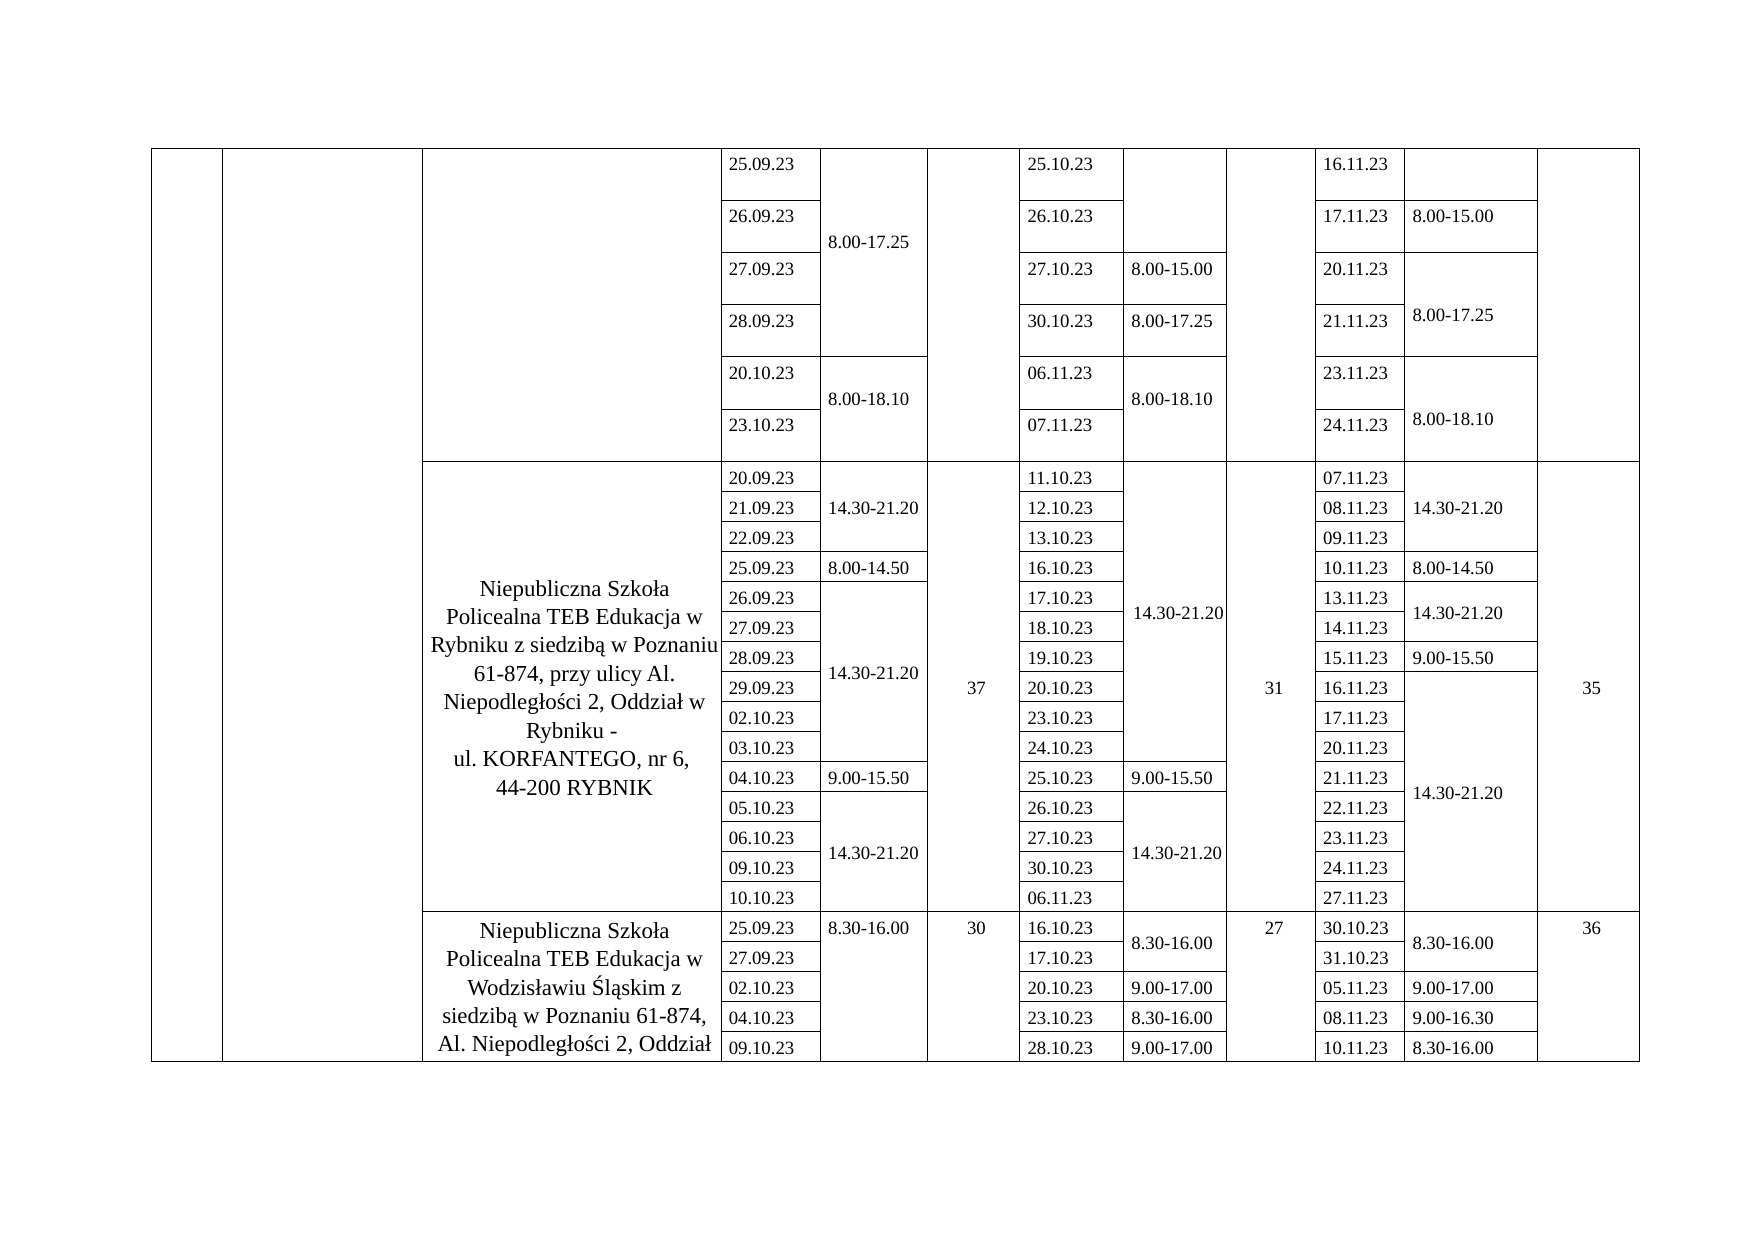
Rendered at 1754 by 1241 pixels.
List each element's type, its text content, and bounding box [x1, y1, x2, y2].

table_cell 31 [1227, 462, 1315, 911]
table_cell 09.10.23 [722, 1032, 820, 1061]
table_cell 14.30-21.20 [821, 462, 927, 551]
table_cell 20.11.23 [1316, 253, 1404, 304]
table_cell 25.10.23 [1020, 149, 1123, 200]
table_cell 20.10.23 [1020, 972, 1123, 1001]
table_cell 07.11.23 [1316, 462, 1404, 491]
table_cell 17.11.23 [1316, 201, 1404, 252]
table_cell 8.30-16.00 [1405, 912, 1537, 971]
table_cell 04.10.23 [722, 762, 820, 791]
table_cell 8.00-17.25 [821, 149, 927, 356]
table_cell 30.10.23 [1020, 305, 1123, 356]
table_cell 8.30-16.00 [1124, 1002, 1226, 1031]
table_cell 14.30-21.20 [1124, 462, 1226, 761]
table_cell 20.11.23 [1316, 732, 1404, 761]
table_cell 24.11.23 [1316, 852, 1404, 881]
table_cell 27.10.23 [1020, 253, 1123, 304]
table_cell 18.10.23 [1020, 612, 1123, 641]
table_cell 24.11.23 [1316, 410, 1404, 461]
table_cell 05.10.23 [722, 792, 820, 821]
table_cell 02.10.23 [722, 972, 820, 1001]
table_cell 26.10.23 [1020, 201, 1123, 252]
table_cell 19.10.23 [1020, 642, 1123, 671]
table_cell 16.10.23 [1020, 912, 1123, 941]
table_cell 17.10.23 [1020, 582, 1123, 611]
table_cell 8.00-15.00 [1124, 253, 1226, 304]
table_cell 10.10.23 [722, 882, 820, 911]
table_cell 23.11.23 [1316, 357, 1404, 408]
table_cell 27.09.23 [722, 253, 820, 304]
table_cell 26.09.23 [722, 582, 820, 611]
table_cell 12.10.23 [1020, 492, 1123, 521]
table_cell 8.00-18.10 [1124, 357, 1226, 461]
table_cell 25.10.23 [1020, 762, 1123, 791]
table_cell 8.00-14.50 [1405, 552, 1537, 581]
table_cell 16.11.23 [1316, 672, 1404, 701]
table_cell 23.10.23 [722, 410, 820, 461]
table_cell 9.00-15.50 [1124, 762, 1226, 791]
table_cell 08.11.23 [1316, 492, 1404, 521]
table_cell 17.10.23 [1020, 942, 1123, 971]
table_cell 21.11.23 [1316, 305, 1404, 356]
table_cell 30 [928, 912, 1019, 1061]
table_cell 8.00-18.10 [821, 357, 927, 461]
table_cell 06.10.23 [722, 822, 820, 851]
table_cell 06.11.23 [1020, 882, 1123, 911]
table_cell 9.00-17.00 [1405, 972, 1537, 1001]
table_cell 9.00-15.50 [1405, 642, 1537, 671]
table_cell 17.11.23 [1316, 702, 1404, 731]
table_cell 28.09.23 [722, 305, 820, 356]
table_cell 9.00-15.50 [821, 762, 927, 791]
table_cell 30.10.23 [1316, 912, 1404, 941]
table_cell 09.10.23 [722, 852, 820, 881]
table_cell 03.10.23 [722, 732, 820, 761]
table_cell 8.30-16.00 [821, 912, 927, 1061]
table_cell 15.11.23 [1316, 642, 1404, 671]
table_cell 16.11.23 [1316, 149, 1404, 200]
table_cell 07.11.23 [1020, 410, 1123, 461]
table_cell 05.11.23 [1316, 972, 1404, 1001]
table_cell 13.11.23 [1316, 582, 1404, 611]
table_cell 8.00-15.00 [1405, 201, 1537, 252]
table_cell 25.09.23 [722, 149, 820, 200]
table_cell 23.10.23 [1020, 1002, 1123, 1031]
table_cell 28.10.23 [1020, 1032, 1123, 1061]
table_cell 8.00-14.50 [821, 552, 927, 581]
table_cell 8.00-17.25 [1405, 253, 1537, 356]
table_cell 8.30-16.00 [1405, 1032, 1537, 1061]
table_cell 14.30-21.20 [1405, 462, 1537, 551]
table_cell 8.00-18.10 [1405, 357, 1537, 461]
table_cell 37 [928, 462, 1019, 911]
table_cell 27.09.23 [722, 942, 820, 971]
table_cell 8.30-16.00 [1124, 912, 1226, 971]
table_cell 9.00-17.00 [1124, 1032, 1226, 1061]
table_cell 20.10.23 [722, 357, 820, 408]
table_cell 28.09.23 [722, 642, 820, 671]
table_cell 14.30-21.20 [1405, 672, 1537, 911]
table_cell 9.00-16.30 [1405, 1002, 1537, 1031]
table_cell Niepubliczna Szkoła Policealna TEB Edukacja w Rybniku z siedzibą w Poznaniu 61-874, przy ulicy Al. Niepodległości 2, Oddział w Rybniku - ul. KORFANTEGO, nr 6, 44-200 RYBNIK [423, 462, 721, 911]
table_cell 23.11.23 [1316, 822, 1404, 851]
table_cell 27.10.23 [1020, 822, 1123, 851]
table_cell 30.10.23 [1020, 852, 1123, 881]
table_cell 27 [1227, 912, 1315, 1061]
table_cell 14.30-21.20 [821, 582, 927, 761]
table_cell 8.00-17.25 [1124, 305, 1226, 356]
table_cell 16.10.23 [1020, 552, 1123, 581]
table_cell 22.09.23 [722, 522, 820, 551]
table_cell 04.10.23 [722, 1002, 820, 1031]
table_cell 36 [1538, 912, 1639, 1061]
table_cell 13.10.23 [1020, 522, 1123, 551]
table_cell 09.11.23 [1316, 522, 1404, 551]
table_cell 02.10.23 [722, 702, 820, 731]
table_cell 22.11.23 [1316, 792, 1404, 821]
table_cell 27.09.23 [722, 612, 820, 641]
table_cell 14.11.23 [1316, 612, 1404, 641]
table_cell 14.30-21.20 [1405, 582, 1537, 641]
table_cell 20.10.23 [1020, 672, 1123, 701]
table_cell 9.00-17.00 [1124, 972, 1226, 1001]
table_cell 24.10.23 [1020, 732, 1123, 761]
table_cell 10.11.23 [1316, 552, 1404, 581]
table_cell 25.09.23 [722, 912, 820, 941]
table_cell 20.09.23 [722, 462, 820, 491]
table_cell Niepubliczna Szkoła Policealna TEB Edukacja w Wodzisławiu Śląskim z siedzibą w Poznaniu 61-874, Al. Niepodległości 2, Oddział w Wodzisławiu Śl. - ul. KS. PŁK. WILHELMA KUBSZA, nr 6, 44-300 WODZISŁAW ŚLĄSKI [423, 912, 721, 1061]
table_cell 27.11.23 [1316, 882, 1404, 911]
table_cell 14.30-21.20 [1124, 792, 1226, 911]
table_cell 10.11.23 [1316, 1032, 1404, 1061]
table_cell 21.09.23 [722, 492, 820, 521]
table_cell 29.09.23 [722, 672, 820, 701]
table_cell 23.10.23 [1020, 702, 1123, 731]
table_cell 08.11.23 [1316, 1002, 1404, 1031]
table_cell 21.11.23 [1316, 762, 1404, 791]
table_cell 06.11.23 [1020, 357, 1123, 408]
table_cell 35 [1538, 462, 1639, 911]
table_cell 14.30-21.20 [821, 792, 927, 911]
table_cell 26.10.23 [1020, 792, 1123, 821]
table_cell 26.09.23 [722, 201, 820, 252]
table_cell 31.10.23 [1316, 942, 1404, 971]
table_cell 11.10.23 [1020, 462, 1123, 491]
table_cell 25.09.23 [722, 552, 820, 581]
